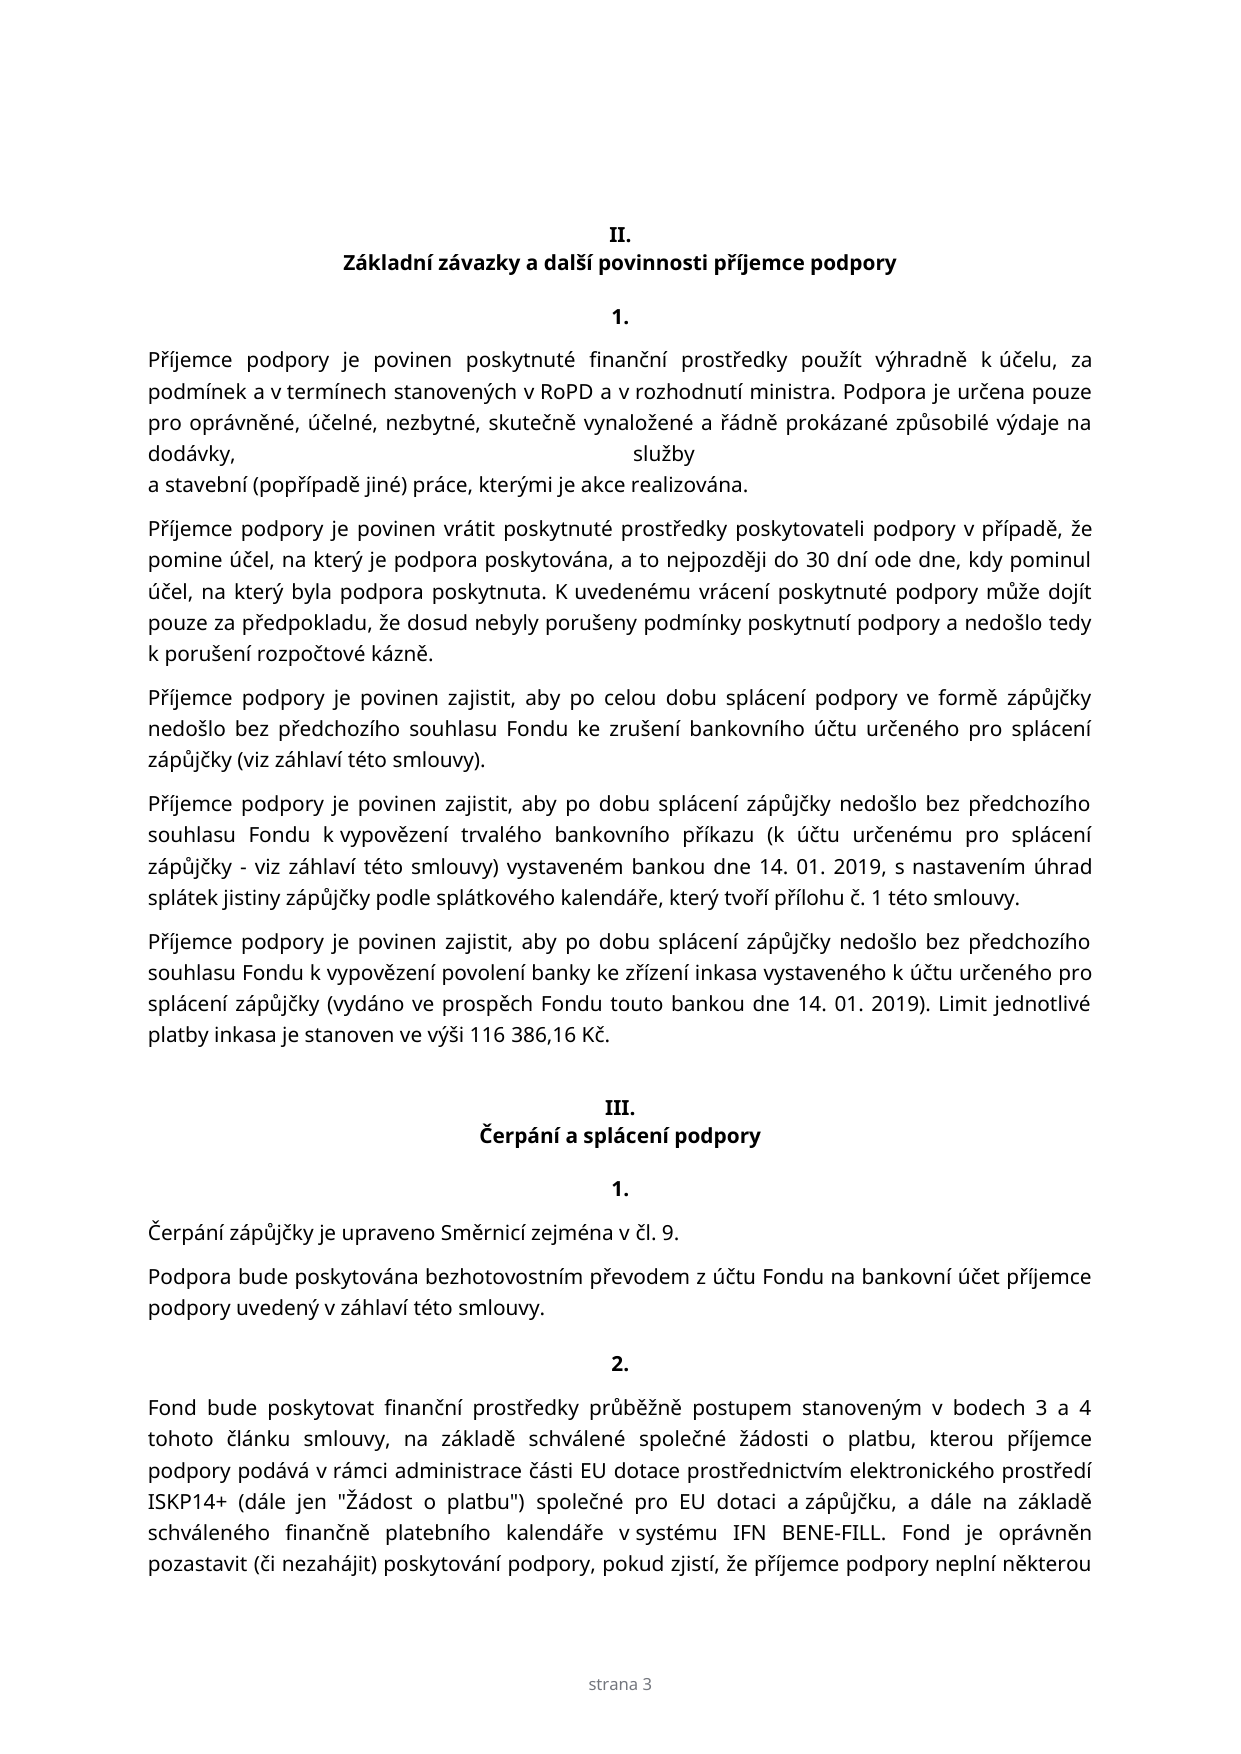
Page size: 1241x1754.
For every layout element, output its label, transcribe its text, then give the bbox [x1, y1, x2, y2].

subtitle Základní závazky a další povinnosti příjemce podpory [148, 248, 1092, 277]
text 2. [148, 1349, 1092, 1378]
text Příjemce podpory je povinen vrátit poskytnuté prostředky poskytovateli podpory v případě, že pomine účel, na který je podpora poskytována, a to nejpozději do 30 dní ode dne, kdy pominul účel, na který byla podpora poskytnuta. K uvedenému vrácení poskytnuté podpory může dojít pouze za předpokladu, že dosud nebyly porušeny podmínky poskytnutí podpory a nedošlo tedy k porušení rozpočtové kázně. [148, 514, 1092, 668]
text Čerpání zápůjčky je upraveno Směrnicí zejména v čl. 9. [148, 1218, 1092, 1247]
text Příjemce podpory je povinen zajistit, aby po celou dobu splácení podpory ve formě zápůjčky nedošlo bez předchozího souhlasu Fondu ke zrušení bankovního účtu určeného pro splácení zápůjčky (viz záhlaví této smlouvy). [148, 683, 1092, 774]
text Příjemce podpory je povinen poskytnuté finanční prostředky použít výhradně k účelu, za podmínek a v termínech stanovených v RoPD a v rozhodnutí ministra. Podpora je určena pouze pro oprávněné, účelné, nezbytné, skutečně vynaložené a řádně prokázané způsobilé výdaje na dodávky, služby a stavební (popřípadě jiné) práce, kterými je akce realizována. [148, 346, 1092, 499]
text Příjemce podpory je povinen zajistit, aby po dobu splácení zápůjčky nedošlo bez předchozího souhlasu Fondu k vypovězení trvalého bankovního příkazu (k účtu určenému pro splácení zápůjčky - viz záhlaví této smlouvy) vystaveném bankou dne 14. 01. 2019, s nastavením úhrad splátek jistiny zápůjčky podle splátkového kalendáře, který tvoří přílohu č. 1 této smlouvy. [148, 789, 1092, 911]
subtitle Čerpání a splácení podpory [148, 1121, 1092, 1149]
text 1. [148, 1174, 1092, 1203]
subtitle II. [148, 220, 1092, 248]
text Podpora bude poskytována bezhotovostním převodem z účtu Fondu na bankovní účet příjemce podpory uvedený v záhlaví této smlouvy. [148, 1262, 1092, 1322]
subtitle III. [148, 1093, 1092, 1121]
text Příjemce podpory je povinen zajistit, aby po dobu splácení zápůjčky nedošlo bez předchozího souhlasu Fondu k vypovězení povolení banky ke zřízení inkasa vystaveného k účtu určeného pro splácení zápůjčky (vydáno ve prospěch Fondu touto bankou dne 14. 01. 2019). Limit jednotlivé platby inkasa je stanoven ve výši 116 386,16 Kč. [148, 927, 1092, 1049]
text 1. [148, 302, 1092, 330]
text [148, 1393, 1092, 1578]
